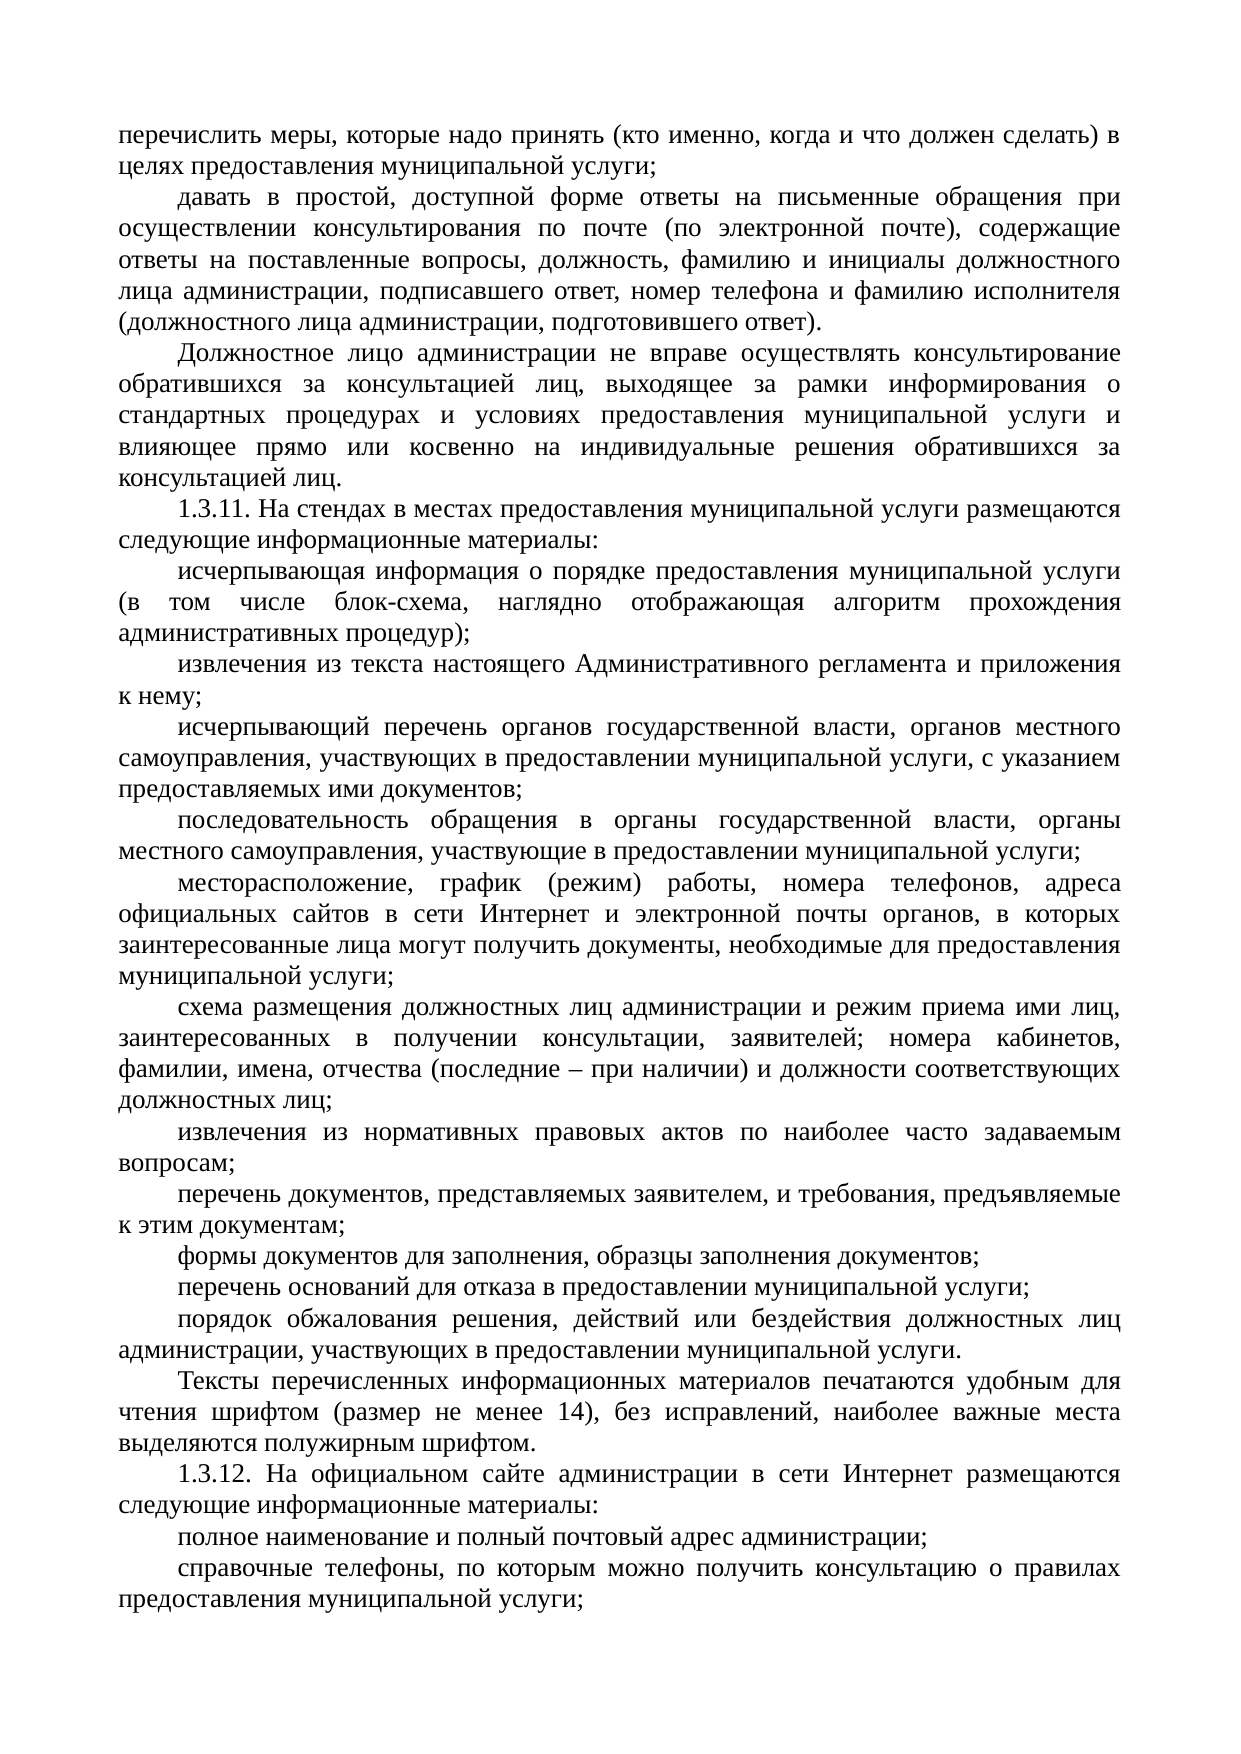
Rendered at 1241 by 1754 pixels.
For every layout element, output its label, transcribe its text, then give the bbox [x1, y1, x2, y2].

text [118, 118, 1122, 180]
text исчерпывающая информация о порядке предоставления муниципальной услуги (в том числе блок-схема, наглядно отображающая алгоритм прохождения административных процедур); [118, 554, 1122, 648]
text исчерпывающий перечень органов государственной власти, органов местного самоуправления, участвующих в предоставлении муниципальной услуги, с указанием предоставляемых ими документов; [118, 710, 1122, 803]
text Должностное лицо администрации не вправе осуществлять консультирование обратившихся за консультацией лиц, выходящее за рамки информирования о стандартных процедурах и условиях предоставления муниципальной услуги и влияющее прямо или косвенно на индивидуальные решения обратившихся за консультацией лиц. [118, 336, 1122, 492]
text 1.3.12. На официальном сайте администрации в сети Интернет размещаются следующие информационные материалы: [118, 1457, 1122, 1520]
text формы документов для заполнения, образцы заполнения документов; [118, 1239, 1122, 1271]
text перечень документов, представляемых заявителем, и требования, предъявляемые к этим документам; [118, 1177, 1122, 1239]
text извлечения из нормативных правовых актов по наиболее часто задаваемым вопросам; [118, 1115, 1122, 1177]
text справочные телефоны, по которым можно получить консультацию о правилах предоставления муниципальной услуги; [118, 1551, 1122, 1613]
text месторасположение, график (режим) работы, номера телефонов, адреса официальных сайтов в сети Интернет и электронной почты органов, в которых заинтересованные лица могут получить документы, необходимые для предоставления муниципальной услуги; [118, 866, 1122, 990]
text схема размещения должностных лиц администрации и режим приема ими лиц, заинтересованных в получении консультации, заявителей; номера кабинетов, фамилии, имена, отчества (последние – при наличии) и должности соответствующих должностных лиц; [118, 990, 1122, 1115]
text давать в простой, доступной форме ответы на письменные обращения при осуществлении консультирования по почте (по электронной почте), содержащие ответы на поставленные вопросы, должность, фамилию и инициалы должностного лица администрации, подписавшего ответ, номер телефона и фамилию исполнителя (должностного лица администрации, подготовившего ответ). [118, 180, 1122, 336]
text Тексты перечисленных информационных материалов печатаются удобным для чтения шрифтом (размер не менее 14), без исправлений, наиболее важные места выделяются полужирным шрифтом. [118, 1364, 1122, 1457]
text извлечения из текста настоящего Административного регламента и приложения к нему; [118, 648, 1122, 710]
text перечень оснований для отказа в предоставлении муниципальной услуги; [118, 1271, 1122, 1302]
text последовательность обращения в органы государственной власти, органы местного самоуправления, участвующие в предоставлении муниципальной услуги; [118, 803, 1122, 866]
text 1.3.11. На стендах в местах предоставления муниципальной услуги размещаются следующие информационные материалы: [118, 492, 1122, 554]
text полное наименование и полный почтовый адрес администрации; [118, 1520, 1122, 1551]
text порядок обжалования решения, действий или бездействия должностных лиц администрации, участвующих в предоставлении муниципальной услуги. [118, 1302, 1122, 1364]
